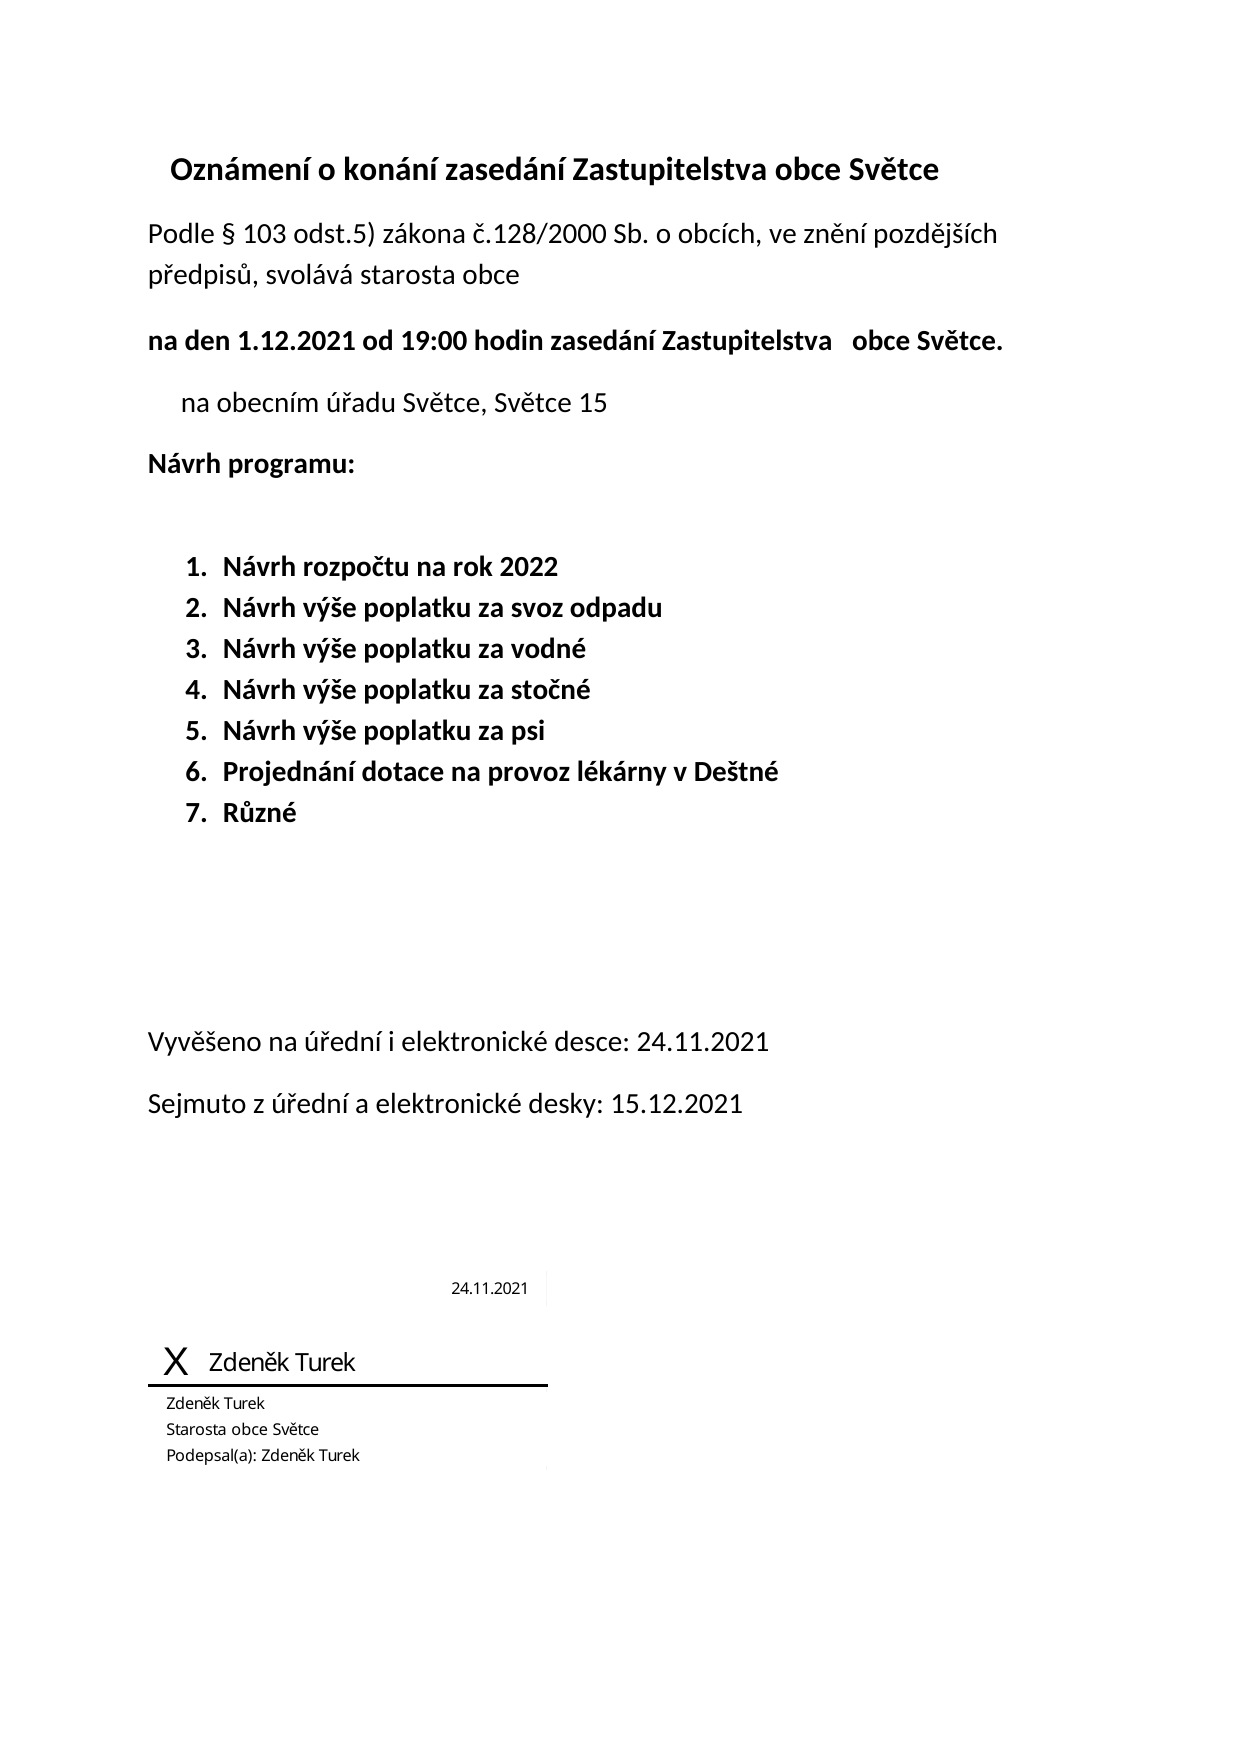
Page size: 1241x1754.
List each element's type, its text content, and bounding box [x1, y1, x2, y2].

list Návrh výše poplatku za svoz odpadu [185, 589, 1093, 625]
text Návrh programu: [148, 446, 1093, 481]
text Vyvěšeno na úřední i elektronické desce: 24.11.2021 [148, 1023, 1093, 1059]
list Návrh výše poplatku za psi [185, 712, 1093, 748]
text na obecním úřadu Světce, Světce 15 [148, 384, 1093, 419]
text Oznámení o konání zasedání Zastupitelstva obce Světce [148, 148, 1093, 188]
list Návrh rozpočtu na rok 2022 [185, 548, 1093, 584]
list Návrh výše poplatku za stočné [185, 671, 1093, 707]
text Podle § 103 odst.5) zákona č.128/2000 Sb. o obcích, ve znění pozdějších předpisů, svolává starosta obce [148, 215, 1093, 292]
list Návrh výše poplatku za vodné [185, 630, 1093, 666]
list Různé [185, 794, 1093, 829]
text Sejmuto z úřední a elektronické desky: 15.12.2021 [148, 1085, 1093, 1121]
text na den 1.12.2021 od 19:00 hodin zasedání Zastupitelstva obce Světce. [148, 322, 1093, 358]
list Projednání dotace na provoz lékárny v Deštné [185, 753, 1093, 789]
